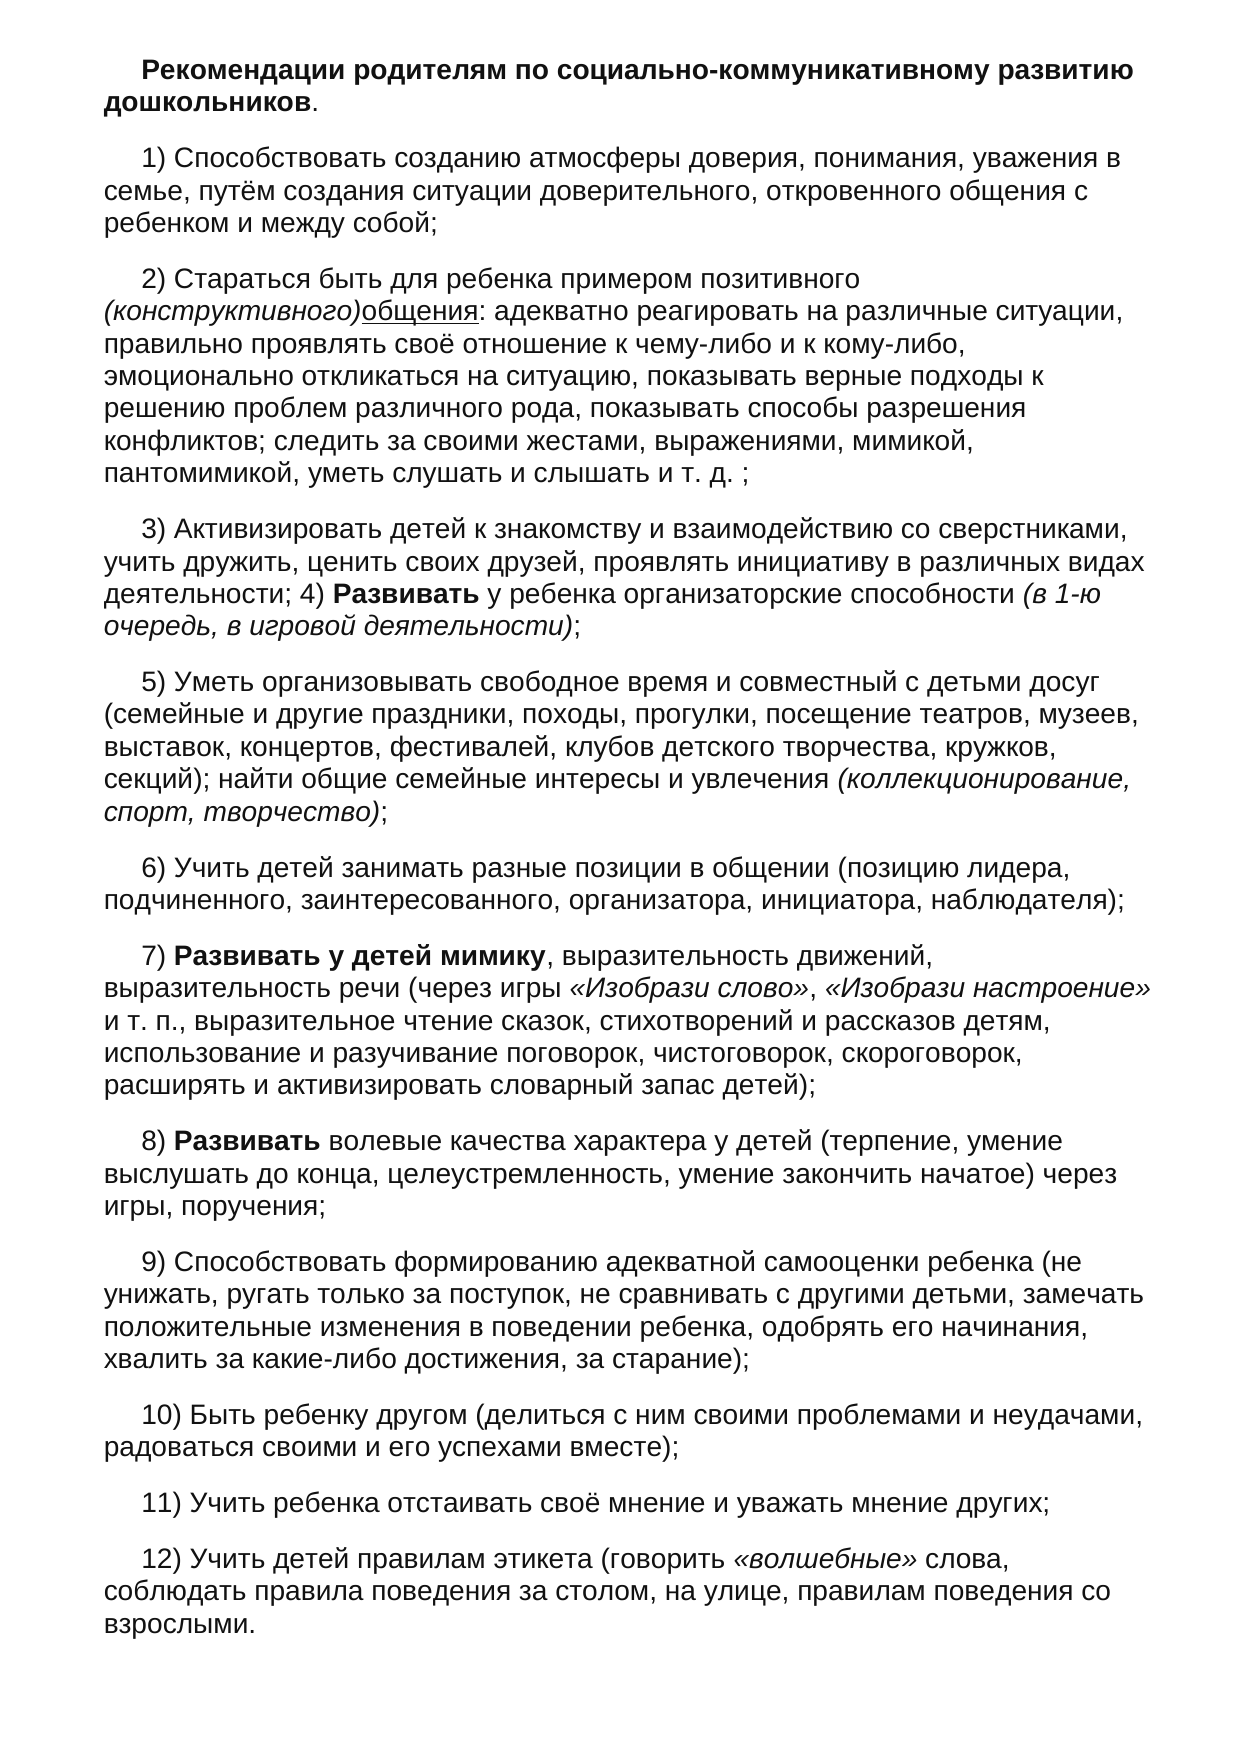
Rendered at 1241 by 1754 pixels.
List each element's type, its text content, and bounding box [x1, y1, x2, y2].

text 10) Быть ребенку другом (делиться с ним своими проблемами и неудачами, радоваться своими и его успехами вместе); [103, 1398, 1152, 1463]
text Рекомендации родителям по социально-коммуникативному развитию дошкольников. [103, 53, 1152, 118]
text 8) Развивать волевые качества характера у детей (терпение, умение выслушать до конца, целеустремленность, умение закончить начатое) через игры, поручения; [103, 1124, 1152, 1221]
text 1) Способствовать созданию атмосферы доверия, понимания, уважения в семье, путём создания ситуации доверительного, откровенного общения с ребенком и между собой; [103, 141, 1152, 238]
text 7) Развивать у детей мимику, выразительность движений, выразительность речи (через игры «Изобрази слово», «Изобрази настроение» и т. п., выразительное чтение сказок, стихотворений и рассказов детям, использование и разучивание поговорок, чистоговорок, скороговорок, расширять и активизировать словарный запас детей); [103, 939, 1152, 1101]
text 9) Способствовать формированию адекватной самооценки ребенка (не унижать, ругать только за поступок, не сравнивать с другими детьми, замечать положительные изменения в поведении ребенка, одобрять его начинания, хвалить за какие-либо достижения, за старание); [103, 1245, 1152, 1374]
text 5) Уметь организовывать свободное время и совместный с детьми досуг (семейные и другие праздники, походы, прогулки, посещение театров, музеев, выставок, концертов, фестивалей, клубов детского творчества, кружков, секций); найти общие семейные интересы и увлечения (коллекционирование, спорт, творчество); [103, 665, 1152, 827]
text 2) Стараться быть для ребенка примером позитивного (конструктивного)общения: адекватно реагировать на различные ситуации, правильно проявлять своё отношение к чему-либо и к кому-либо, эмоционально откликаться на ситуацию, показывать верные подходы к решению проблем различного рода, показывать способы разрешения конфликтов; следить за своими жестами, выражениями, мимикой, пантомимикой, уметь слушать и слышать и т. д. ; [103, 262, 1152, 489]
text 3) Активизировать детей к знакомству и взаимодействию со сверстниками, учить дружить, ценить своих друзей, проявлять инициативу в различных видах деятельности; 4) Развивать у ребенка организаторские способности (в 1-ю очередь, в игровой деятельности); [103, 512, 1152, 642]
text 12) Учить детей правилам этикета (говорить «волшебные» слова, соблюдать правила поведения за столом, на улице, правилам поведения со взрослыми. [103, 1542, 1152, 1639]
text 11) Учить ребенка отстаивать своё мнение и уважать мнение других; [103, 1486, 1152, 1518]
text 6) Учить детей занимать разные позиции в общении (позицию лидера, подчиненного, заинтересованного, организатора, инициатора, наблюдателя); [103, 851, 1152, 915]
